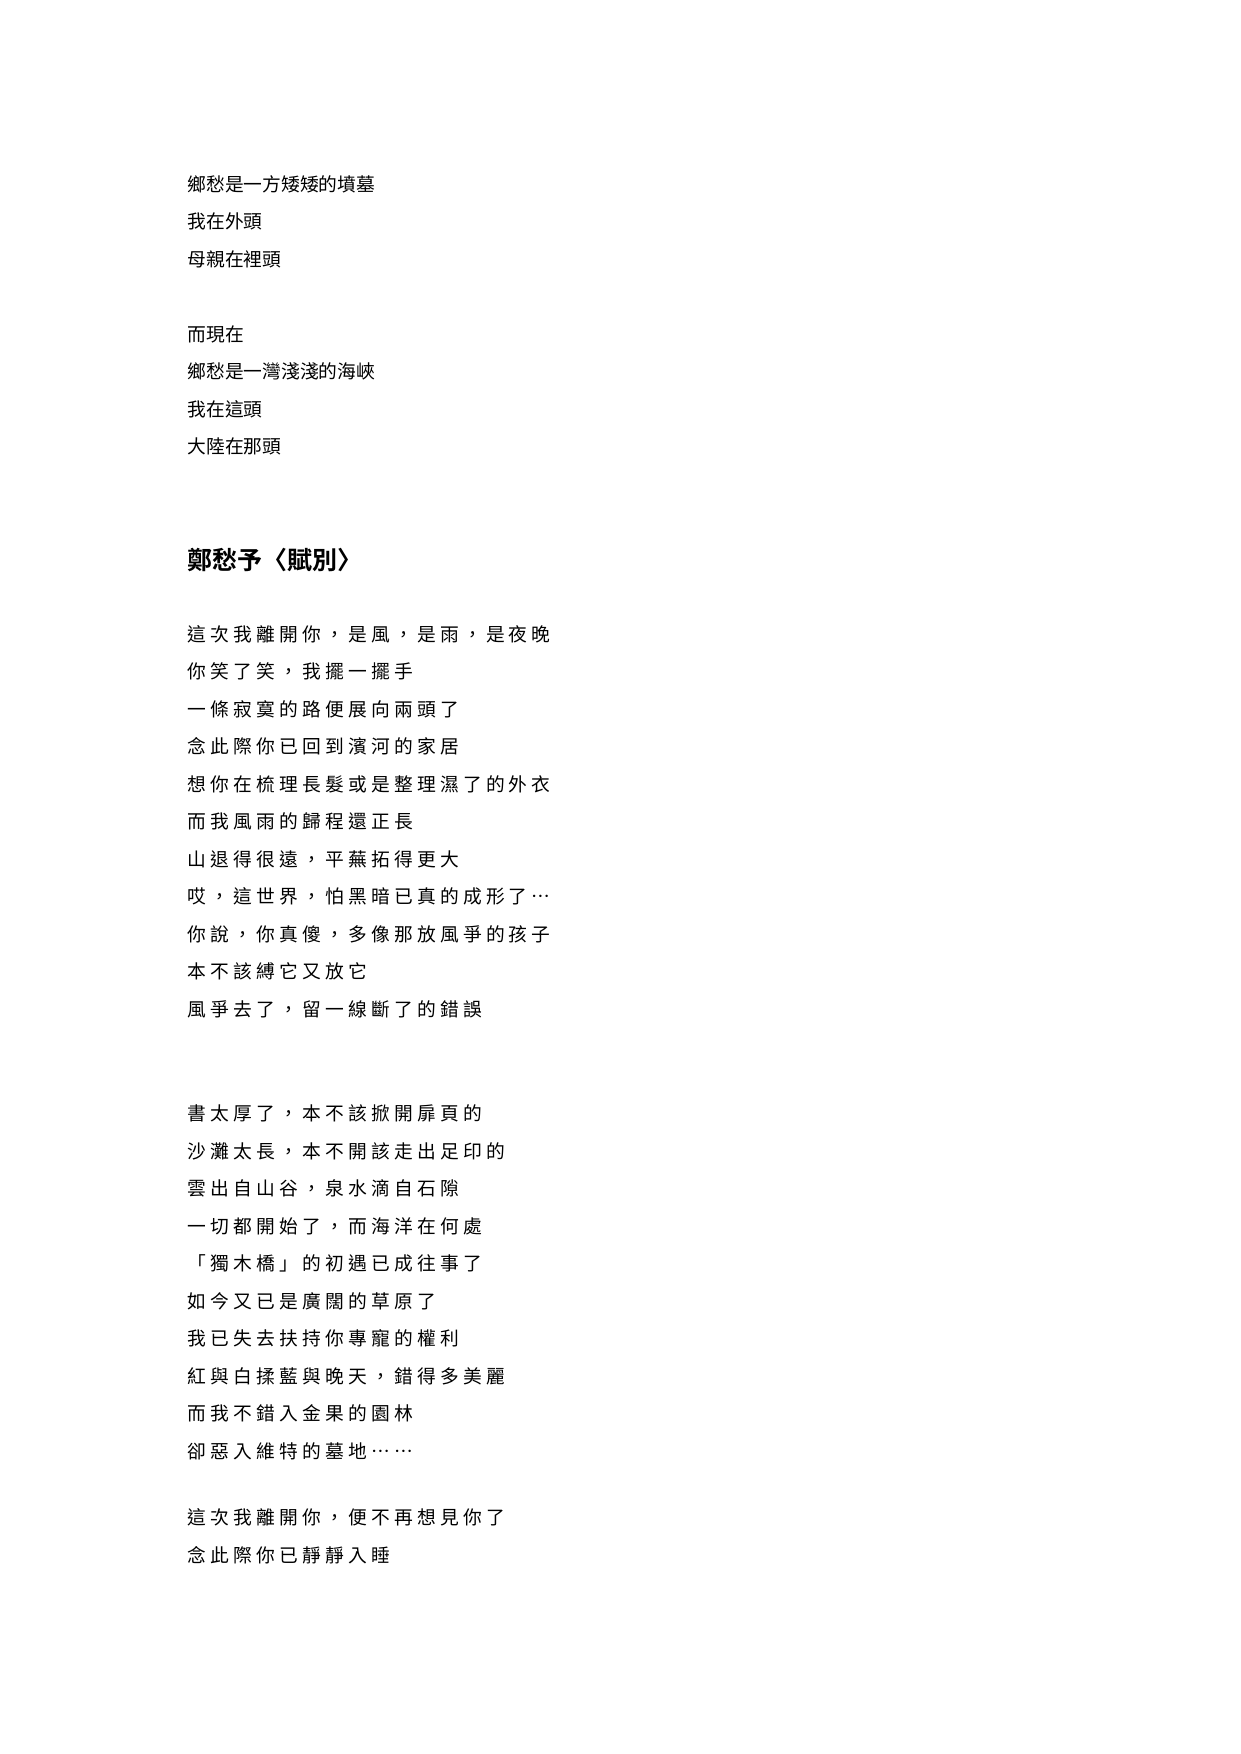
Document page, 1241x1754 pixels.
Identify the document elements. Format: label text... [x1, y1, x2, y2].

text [187, 164, 1053, 464]
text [187, 1498, 1053, 1573]
text 這 次 我 離 開 你 ， 是 風 ， 是 雨 ， 是 夜 晚 你 笑 了 笑 ， 我 擺 一 擺 手 一 條 寂 寞 的 路 便 展 向 兩 頭 了 念 此 際 你 已 回 到 濱 河 的 家 居 想 你 在 梳 理 長 髮 或 是 整 理 濕 了 的 外 衣 而 我 風 雨 的 歸 程 還 正 長 山 退 得 很 遠 ， 平 蕪 拓 得 更 大 哎 ， 這 世 界 ， 怕 黑 暗 已 真 的 成 形 了 … 你 說 ， 你 真 傻 ， 多 像 那 放 風 爭 的 孩 子 本 不 該 縛 它 又 放 它 風 爭 去 了 ， 留 一 線 斷 了 的 錯 誤 [187, 614, 1053, 1027]
text 鄭愁予〈賦別〉 [187, 539, 1053, 577]
text 書 太 厚 了 ， 本 不 該 掀 開 扉 頁 的 沙 灘 太 長 ， 本 不 開 該 走 出 足 印 的 雲 出 自 山 谷 ， 泉 水 滴 自 石 隙 一 切 都 開 始 了 ， 而 海 洋 在 何 處 「 獨 木 橋 」 的 初 遇 已 成 往 事 了 如 今 又 已 是 廣 闊 的 草 原 了 我 已 失 去 扶 持 你 專 寵 的 權 利 紅 與 白 揉 藍 與 晚 天 ， 錯 得 多 美 麗 而 我 不 錯 入 金 果 的 園 林 卻 惡 入 維 特 的 墓 地 … … [187, 1094, 1053, 1469]
